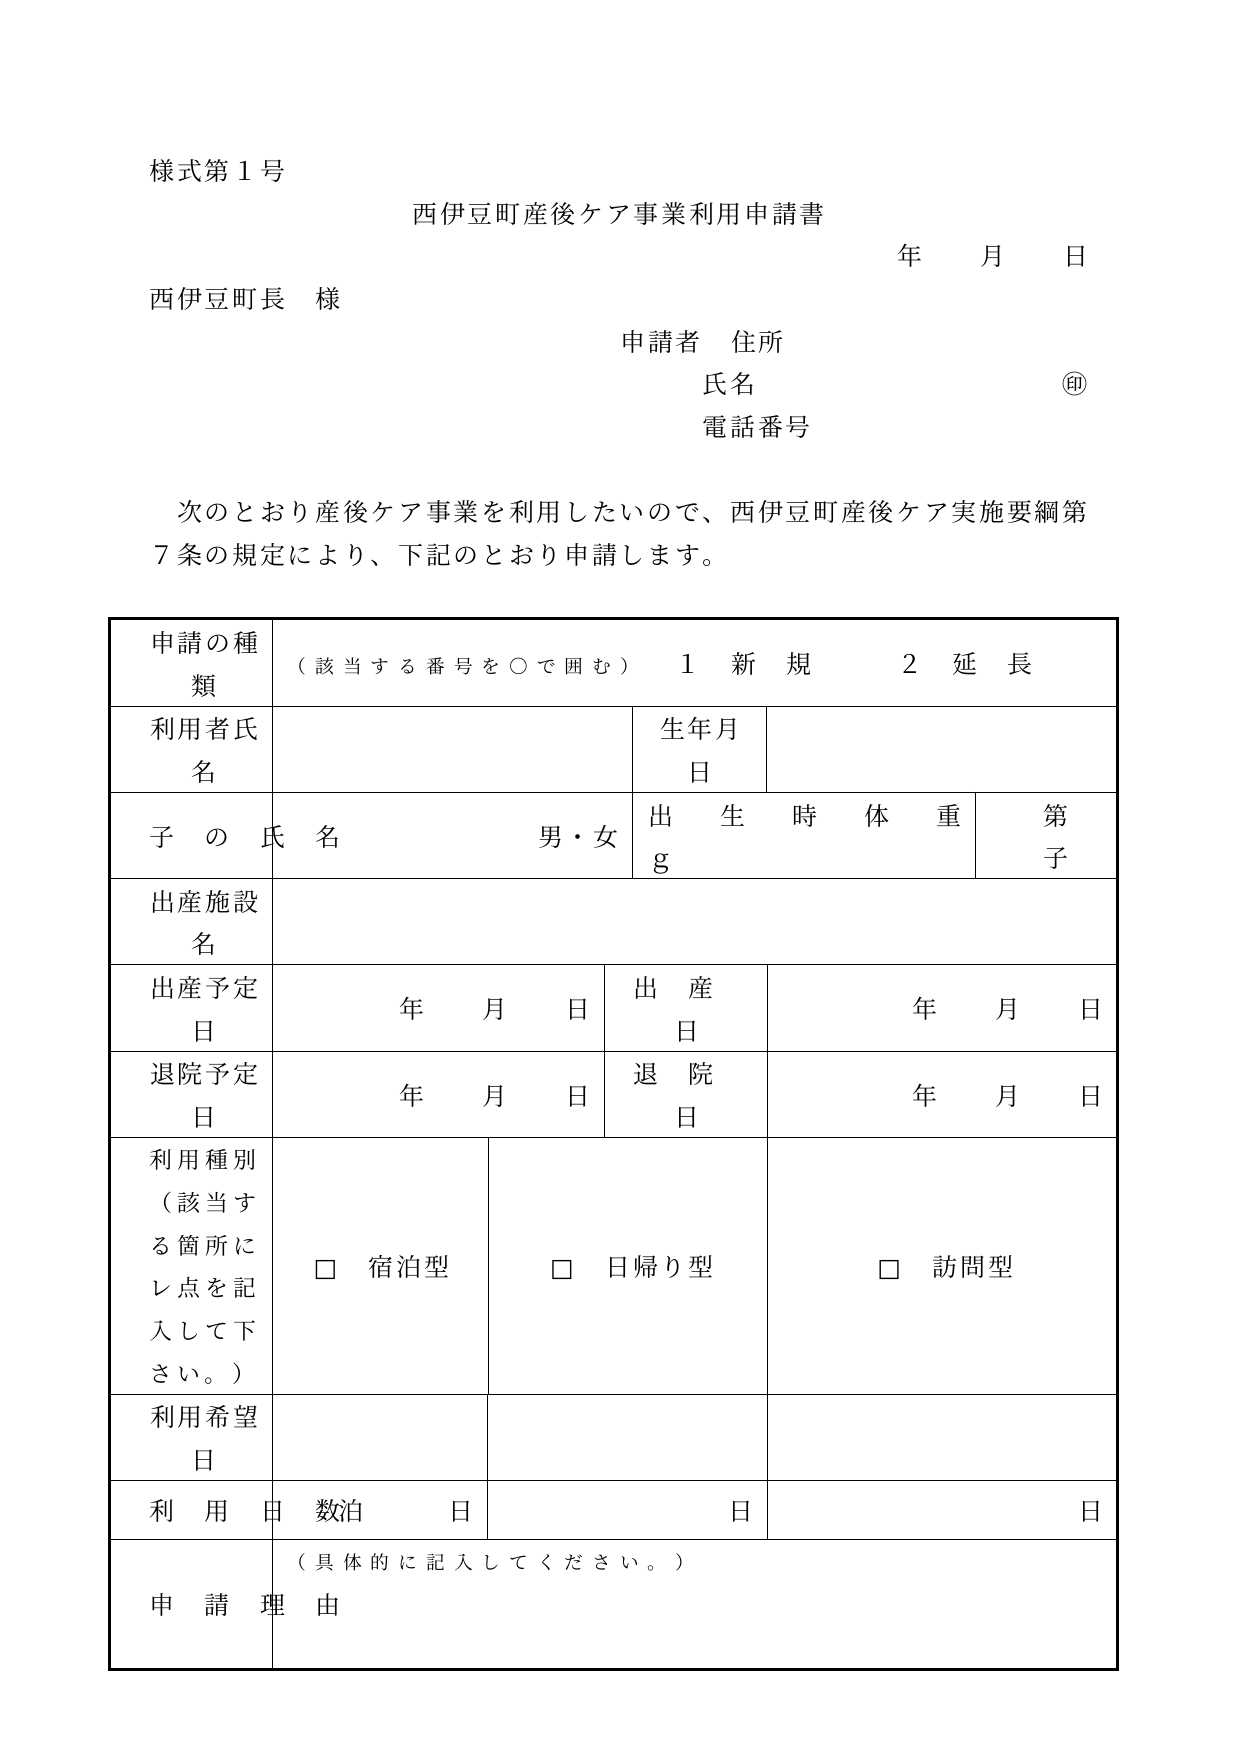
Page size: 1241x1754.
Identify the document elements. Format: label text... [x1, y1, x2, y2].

table_cell 日 [488, 1481, 767, 1539]
table_cell 利用希望日 [111, 1395, 272, 1480]
table_cell 生年月日 [633, 707, 766, 792]
table_cell 申請理由 [111, 1540, 272, 1668]
table_cell 利用種別（該当する箇所にレ点を記入して下さい。） [111, 1138, 272, 1393]
text 氏名 ㊞ [149, 362, 1091, 404]
table_cell 年 月 日 [273, 1052, 604, 1137]
table_cell 男・女 [273, 793, 632, 878]
table_header 申請の種類 [111, 620, 272, 706]
table_cell 日 [768, 1481, 1116, 1539]
text 西伊豆町長 様 [149, 276, 1091, 319]
table_cell 第 子 [976, 793, 1116, 878]
text 申請者 住所 [149, 319, 1091, 362]
text 様式第１号 [149, 148, 1091, 191]
table_cell [488, 1395, 767, 1480]
table_cell [273, 879, 1116, 964]
table_cell 利用日数 [111, 1481, 272, 1539]
table_cell （具体的に記入してください。） [273, 1540, 1116, 1668]
table_cell 出産日 [605, 965, 767, 1051]
table_cell 退院日 [605, 1052, 767, 1137]
table_cell □ 宿泊型 [273, 1138, 488, 1393]
table_cell 年 月 日 [768, 965, 1116, 1051]
table_cell 利用者氏名 [111, 707, 272, 792]
table_cell □ 日帰り型 [489, 1138, 767, 1393]
table_cell 退院予定日 [111, 1052, 272, 1137]
table_cell 年 月 日 [768, 1052, 1116, 1137]
text 電話番号 [149, 404, 1091, 447]
table_cell 出生時体重 ｇ [633, 793, 975, 878]
table_cell [273, 1395, 487, 1480]
table_cell 年 月 日 [273, 965, 604, 1051]
text 次のとおり産後ケア事業を利用したいので、西伊豆町産後ケア実施要綱第７条の規定により、下記のとおり申請します。 [149, 489, 1091, 574]
table_cell □ 訪問型 [768, 1138, 1116, 1393]
table_cell [273, 707, 632, 792]
table_cell 出産施設名 [111, 879, 272, 964]
table_cell 子の氏名 [111, 793, 272, 878]
table_cell [768, 1395, 1116, 1480]
table_cell [767, 707, 1116, 792]
table_cell 出産予定日 [111, 965, 272, 1051]
text 西伊豆町産後ケア事業利用申請書 [149, 191, 1091, 234]
text 年 月 日 [149, 234, 1091, 276]
table_header （該当する番号を○で囲む） １ 新 規 ２ 延 長 [273, 620, 1116, 706]
table_cell 泊 日 [273, 1481, 487, 1539]
